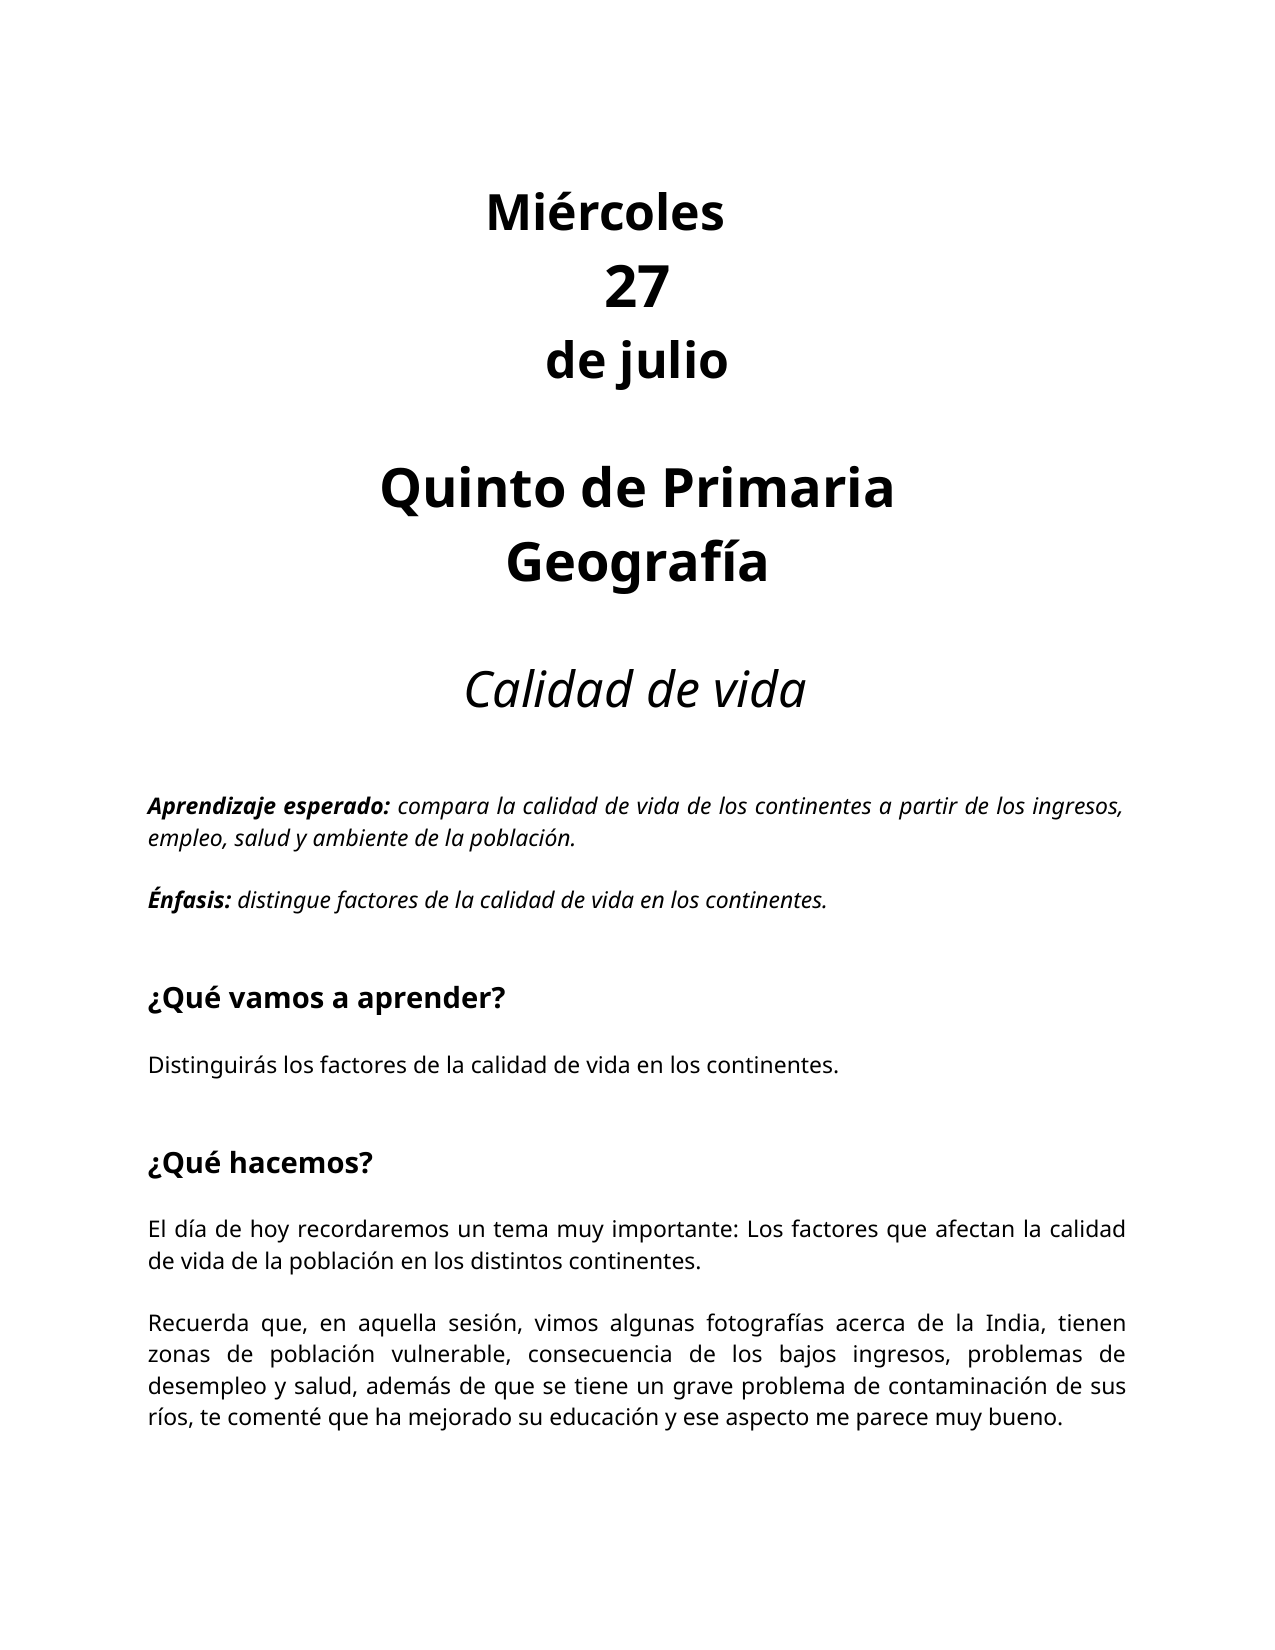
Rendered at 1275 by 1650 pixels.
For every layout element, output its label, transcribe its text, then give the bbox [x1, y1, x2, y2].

text ¿Qué vamos a aprender? [148, 978, 1127, 1017]
text ¿Qué hacemos? [148, 1142, 1127, 1182]
text Geografía [148, 523, 1127, 597]
text Distinguirás los factores de la calidad de vida en los continentes. [148, 1049, 1127, 1080]
text de julio [148, 325, 1127, 393]
text Aprendizaje esperado: compara la calidad de vida de los continentes a partir de los ingresos, empleo, salud y ambiente de la población. [148, 790, 1127, 853]
text Miércoles [148, 177, 1127, 245]
text 27 [148, 245, 1127, 325]
text Énfasis: distingue factores de la calidad de vida en los continentes. [148, 884, 1127, 915]
text Recuerda que, en aquella sesión, vimos algunas fotografías acerca de la India, tienen zonas de población vulnerable, consecuencia de los bajos ingresos, problemas de desempleo y salud, además de que se tiene un grave problema de contaminación de sus ríos, te comenté que ha mejorado su educación y ese aspecto me parece muy bueno. [148, 1307, 1127, 1432]
text Quinto de Primaria [148, 450, 1127, 523]
text Calidad de vida [148, 654, 1127, 722]
text El día de hoy recordaremos un tema muy importante: Los factores que afectan la calidad de vida de la población en los distintos continentes. [148, 1213, 1127, 1276]
